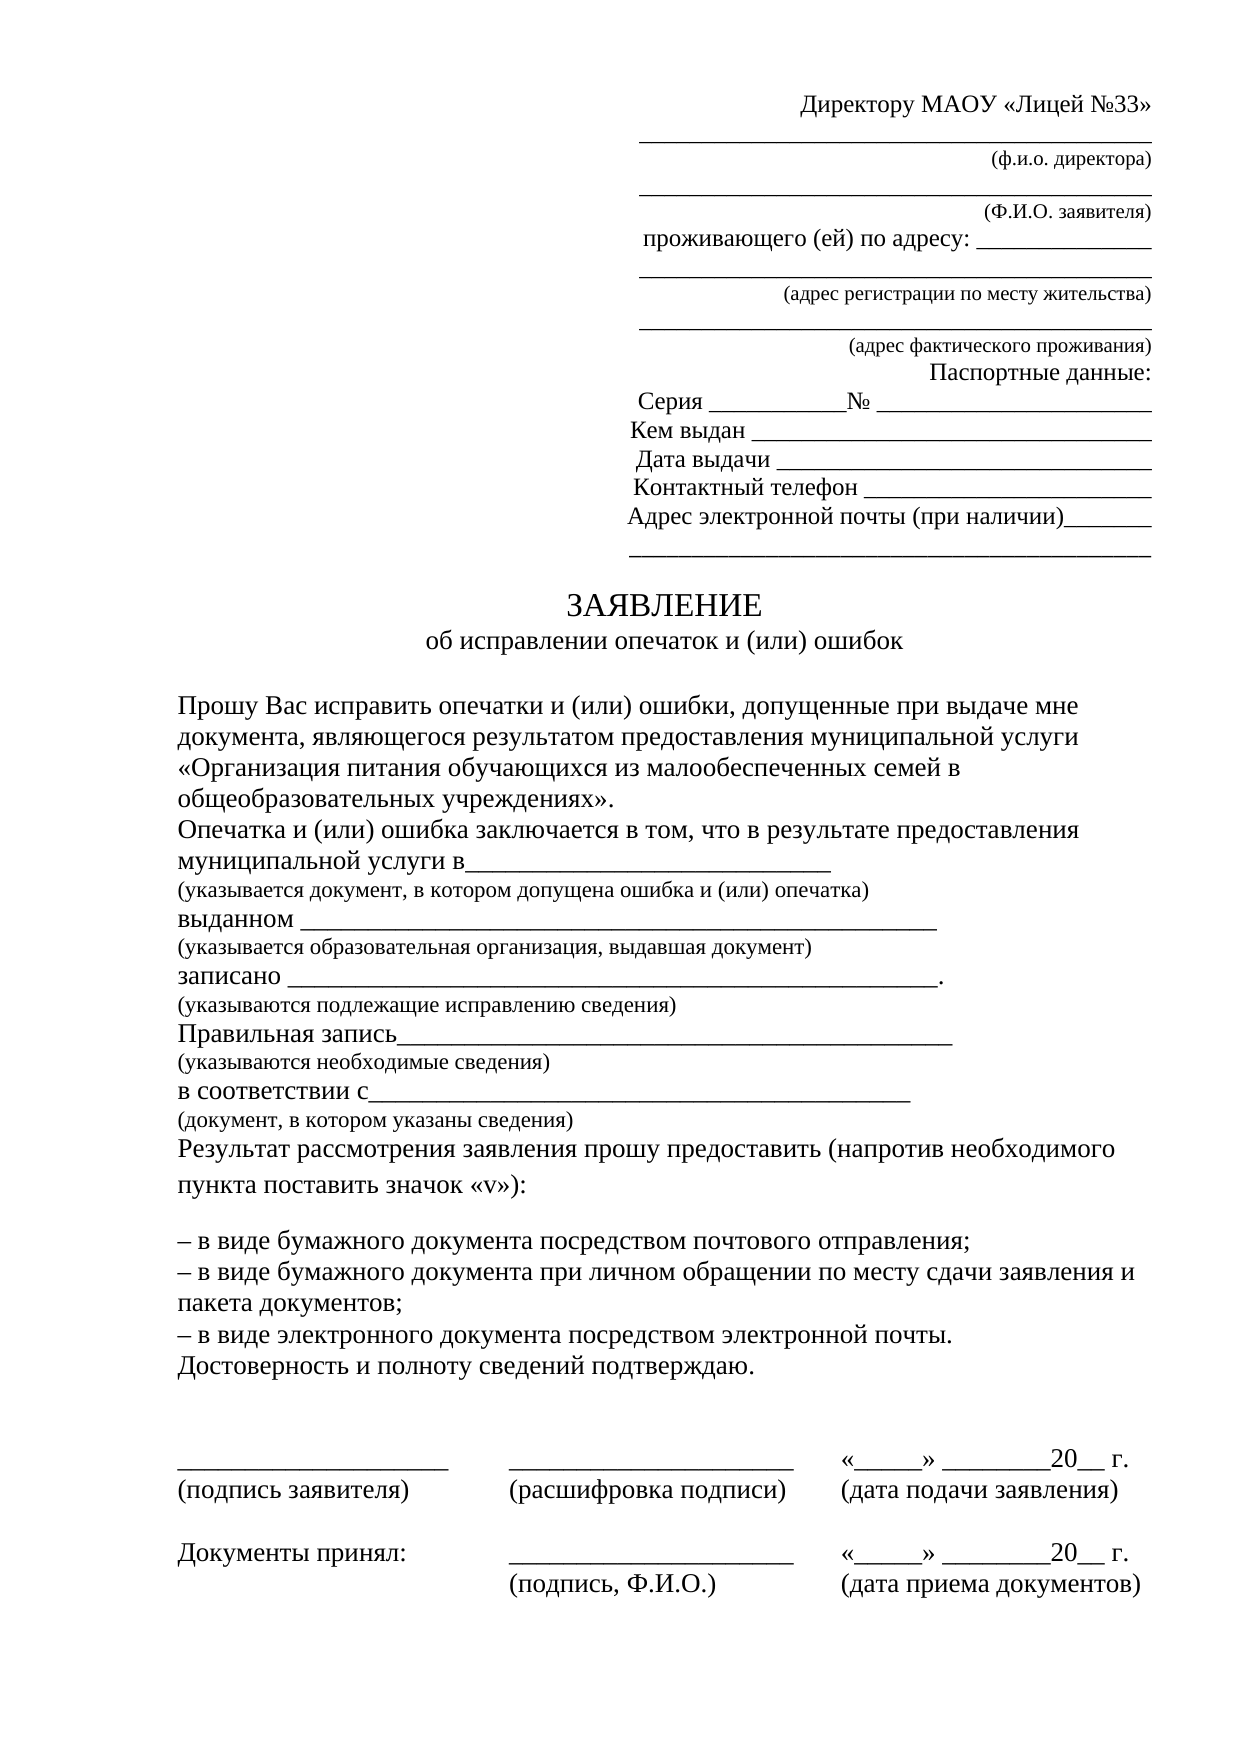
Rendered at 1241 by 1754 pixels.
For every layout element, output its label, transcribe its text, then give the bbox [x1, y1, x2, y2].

table_cell ____________________ (подпись заявителя) [166, 1442, 498, 1536]
text об исправлении опечаток и (или) ошибок [177, 624, 1152, 655]
text Дата выдачи ______________________________ [177, 444, 1152, 472]
text (указываются подлежащие исправлению сведения) [177, 991, 1152, 1017]
text Кем выдан ________________________________ [177, 415, 1152, 444]
text Серия ___________№ ______________________ [177, 386, 1152, 415]
text ЗАЯВЛЕНИЕ [177, 586, 1152, 624]
text _________________________________________ [177, 252, 1152, 281]
text (указывается образовательная организация, выдавшая документ) [177, 933, 1152, 959]
table_cell «_____» ________20__ г. (дата подачи заявления) [829, 1442, 1161, 1536]
table_cell – в виде электронного документа посредством электронной почты. [166, 1318, 1161, 1349]
text _________________________________________ [177, 304, 1152, 333]
text _________________________________________ [177, 117, 1152, 146]
table_cell Достоверность и полноту сведений подтверждаю. [166, 1349, 1161, 1442]
table_cell «_____» ________20__ г. (дата приема документов) [829, 1536, 1161, 1598]
text записано ________________________________________________. [177, 959, 1152, 991]
table_cell – в виде бумажного документа при личном обращении по месту сдачи заявления и пакета документов; [166, 1255, 1161, 1318]
text в соответствии с________________________________________ [177, 1074, 1152, 1106]
text (указываются необходимые сведения) [177, 1048, 1152, 1074]
text Контактный телефон _______________________ [177, 472, 1152, 501]
text (документ, в котором указаны сведения) [177, 1106, 1152, 1132]
text Опечатка и (или) ошибка заключается в том, что в результате предоставления муниципальной услуги в___________________________ [177, 813, 1152, 876]
table_cell _____________________ (подпись, Ф.И.О.) [498, 1536, 829, 1598]
text выданном _______________________________________________ [177, 902, 1152, 933]
table_cell Документы принял: [166, 1536, 498, 1598]
text Паспортные данные: [177, 357, 1152, 386]
text проживающего (ей) по адресу: ______________ [177, 223, 1152, 252]
text Адрес электронной почты (при наличии)_______ [177, 501, 1152, 530]
text __________________________________________ [177, 530, 1152, 560]
text Правильная запись_________________________________________ [177, 1017, 1152, 1048]
text (ф.и.о. директора) [177, 146, 1152, 170]
text (указывается документ, в котором допущена ошибка и (или) опечатка) [177, 876, 1152, 902]
text (адрес регистрации по месту жительства) [177, 281, 1152, 304]
table_cell _____________________ (расшифровка подписи) [498, 1442, 829, 1536]
text Директору МАОУ «Лицей №33» [177, 89, 1152, 117]
text Прошу Вас исправить опечатки и (или) ошибки, допущенные при выдаче мне документа, являющегося результатом предоставления муниципальной услуги «Организация питания обучающихся из малообеспеченных семей в общеобразовательных учреждениях». [177, 689, 1152, 813]
text (Ф.И.О. заявителя) [177, 199, 1152, 223]
table_header – в виде бумажного документа посредством почтового отправления; [166, 1224, 1161, 1255]
text _________________________________________ [177, 170, 1152, 199]
text Результат рассмотрения заявления прошу предоставить (напротив необходимого пункта поставить значок «v»): [177, 1132, 1152, 1199]
text (адрес фактического проживания) [177, 333, 1152, 357]
